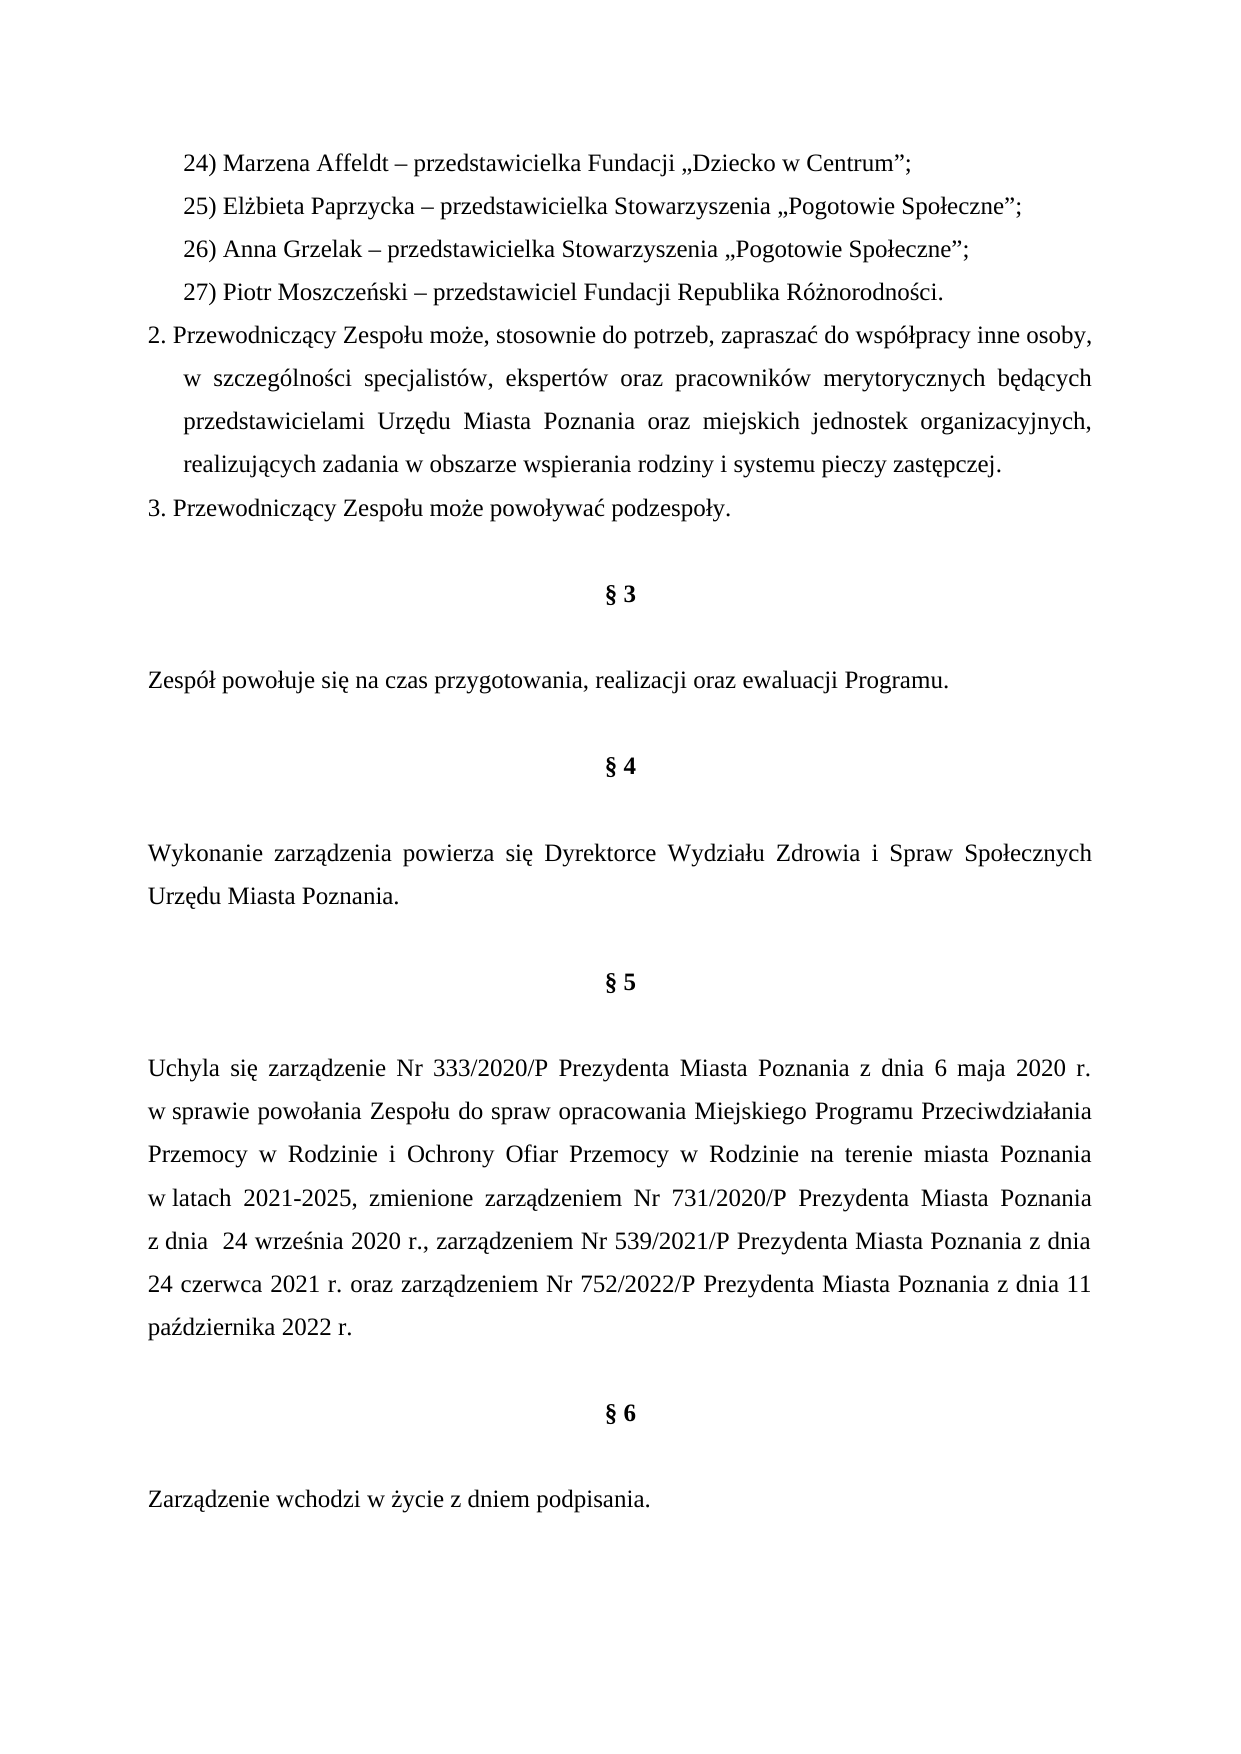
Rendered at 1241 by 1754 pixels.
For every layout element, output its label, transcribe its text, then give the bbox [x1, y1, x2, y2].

text 24) Marzena Affeldt – przedstawicielka Fundacji „Dziecko w Centrum”; [183, 148, 1093, 176]
text 2. Przewodniczący Zespołu może, stosownie do potrzeb, zapraszać do współpracy inne osoby, w szczególności specjalistów, ekspertów oraz pracowników merytorycznych będących przedstawicielami Urzędu Miasta Poznania oraz miejskich jednostek organizacyjnych, realizujących zadania w obszarze wspierania rodziny i systemu pieczy zastępczej. [148, 320, 1093, 478]
text § 4 [148, 751, 1093, 780]
text § 5 [148, 967, 1093, 996]
text Zespół powołuje się na czas przygotowania, realizacji oraz ewaluacji Programu. [148, 665, 1093, 694]
text 25) Elżbieta Paprzycka – przedstawicielka Stowarzyszenia „Pogotowie Społeczne”; [183, 191, 1093, 219]
text Wykonanie zarządzenia powierza się Dyrektorce Wydziału Zdrowia i Spraw Społecznych Urzędu Miasta Poznania. [148, 838, 1093, 909]
text § 3 [148, 579, 1093, 608]
text 3. Przewodniczący Zespołu może powoływać podzespoły. [148, 493, 1093, 521]
text § 6 [148, 1398, 1093, 1427]
text Zarządzenie wchodzi w życie z dniem podpisania. [148, 1484, 1093, 1513]
text 27) Piotr Moszczeński – przedstawiciel Fundacji Republika Różnorodności. [183, 277, 1093, 306]
text Uchyla się zarządzenie Nr 333/2020/P Prezydenta Miasta Poznania z dnia 6 maja 2020 r. w sprawie powołania Zespołu do spraw opracowania Miejskiego Programu Przeciwdziałania Przemocy w Rodzinie i Ochrony Ofiar Przemocy w Rodzinie na terenie miasta Poznania w latach 2021-2025, zmienione zarządzeniem Nr 731/2020/P Prezydenta Miasta Poznania z dnia 24 września 2020 r., zarządzeniem Nr 539/2021/P Prezydenta Miasta Poznania z dnia 24 czerwca 2021 r. oraz zarządzeniem Nr 752/2022/P Prezydenta Miasta Poznania z dnia 11 października 2022 r. [148, 1053, 1093, 1341]
text 26) Anna Grzelak – przedstawicielka Stowarzyszenia „Pogotowie Społeczne”; [183, 234, 1093, 263]
